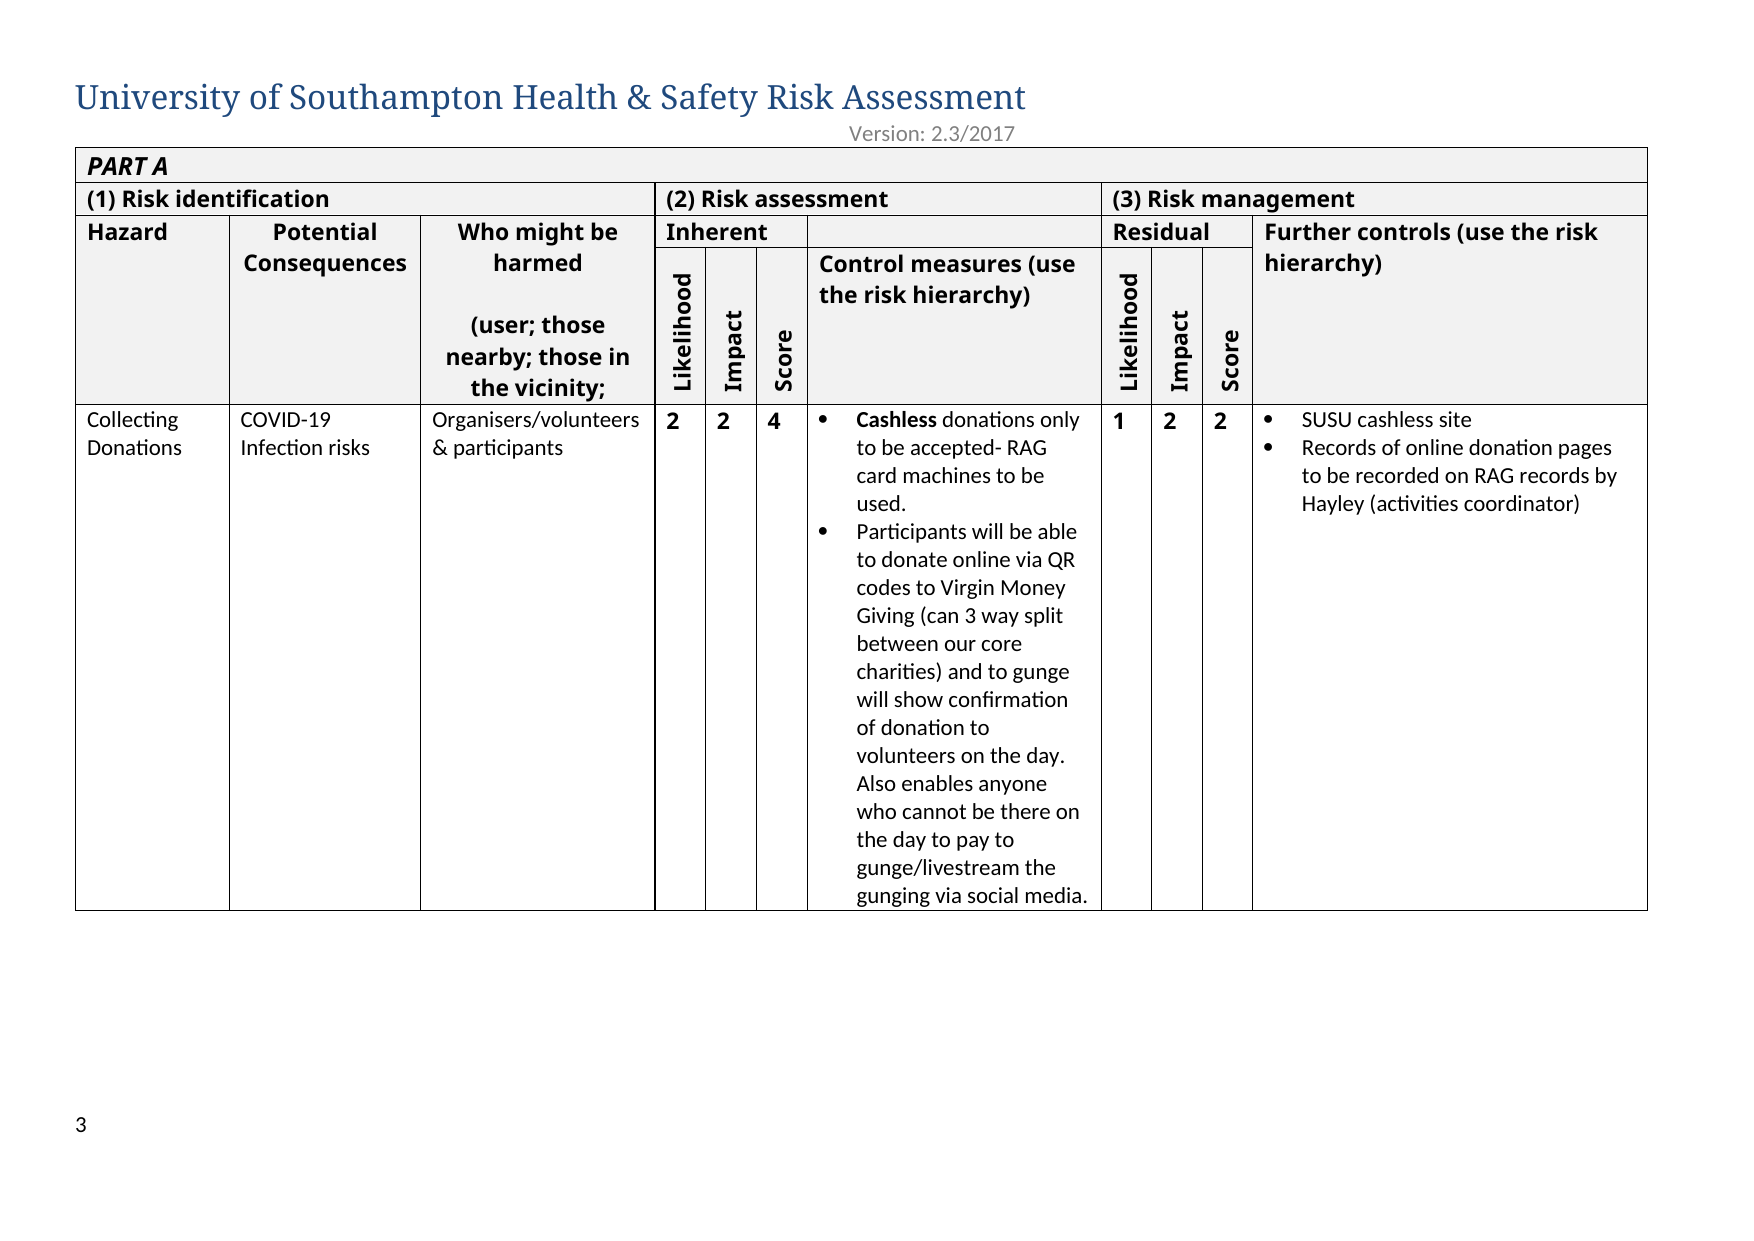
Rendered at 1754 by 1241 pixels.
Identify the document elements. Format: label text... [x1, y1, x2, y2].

table_cell 2 [706, 405, 756, 909]
table_cell Impact [706, 248, 756, 404]
table_cell SUSU cashless site Records of online donation pages to be recorded on RAG records by Hayley (activities coordinator) [1253, 405, 1647, 909]
table_cell 1 [1102, 405, 1151, 909]
table_cell Collecting Donations [76, 405, 229, 909]
table_cell Score [757, 248, 807, 404]
table_cell Control measures (use the risk hierarchy) [808, 248, 1101, 404]
table_cell 2 [1152, 405, 1202, 909]
table_cell Potential Consequences [230, 216, 420, 404]
table_cell 2 [1203, 405, 1252, 909]
table_header PART A [76, 148, 1647, 182]
table_cell Inherent [656, 216, 807, 247]
table_cell Cashless donations only to be accepted- RAG card machines to be used. Participants will be able to donate online via QR codes to Virgin Money Giving (can 3 way split between our core charities) and to gunge will show confirmation of donation to volunteers on the day. Also enables anyone who cannot be there on the day to pay to gunge/livestream the gunging via social media. [808, 405, 1101, 909]
table_cell (2) Risk assessment [656, 183, 1101, 214]
table_cell Further controls (use the risk hierarchy) [1253, 216, 1647, 404]
table_cell Score [1203, 248, 1252, 404]
table_cell Likelihood [1102, 248, 1151, 404]
table_cell 4 [757, 405, 807, 909]
table_cell (1) Risk identification [76, 183, 654, 214]
table_cell Impact [1152, 248, 1202, 404]
table_cell COVID-19 Infection risks [230, 405, 420, 909]
table_cell (3) Risk management [1102, 183, 1647, 214]
table_cell Organisers/volunteers & participants [421, 405, 654, 909]
table_cell Who might be harmed (user; those nearby; those in the vicinity; members of the public) [421, 216, 654, 404]
table_cell [808, 216, 1101, 247]
table_cell Likelihood [656, 248, 705, 404]
table_cell Residual [1102, 216, 1252, 247]
table_cell Hazard [76, 216, 229, 404]
table_cell 2 [656, 405, 705, 909]
